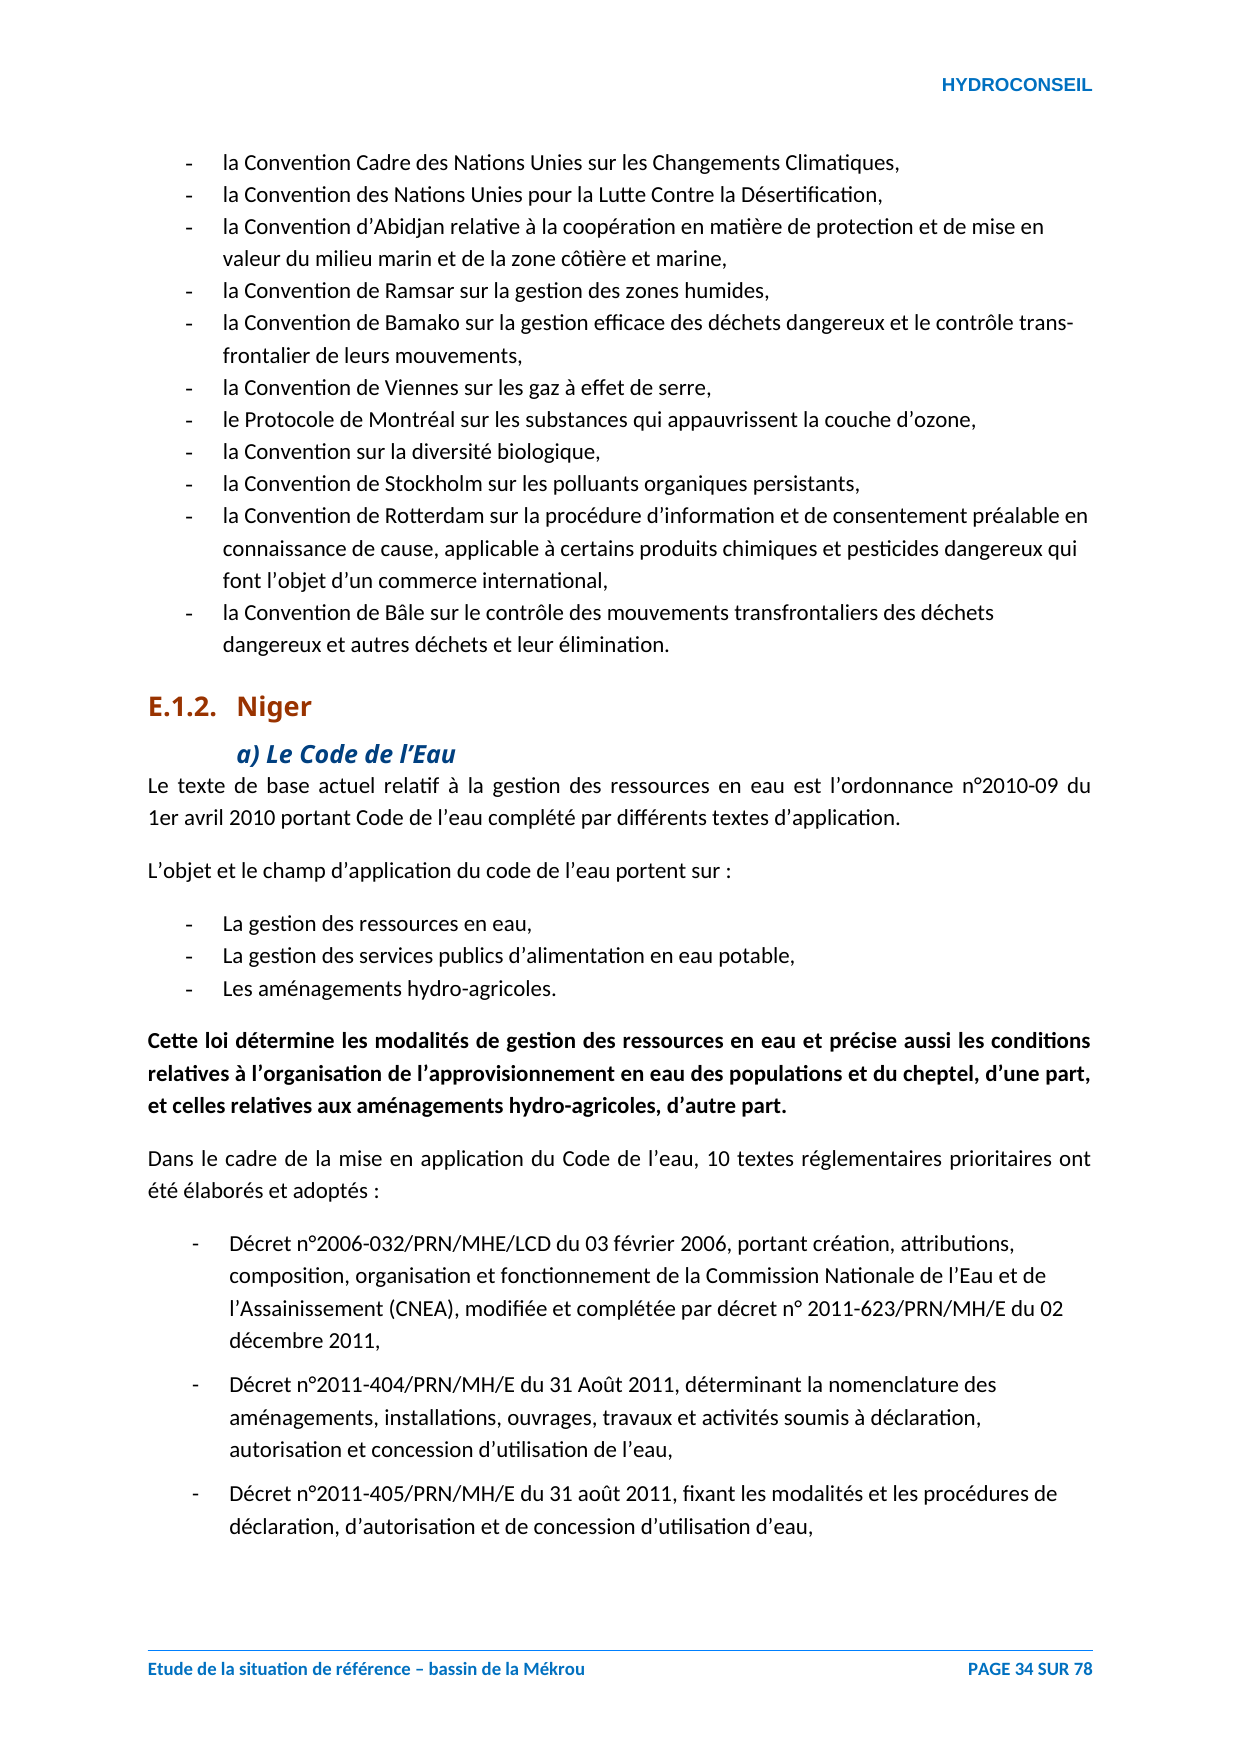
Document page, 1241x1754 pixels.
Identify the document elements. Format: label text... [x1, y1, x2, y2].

list la Convention sur la diversité biologique, [185, 437, 1093, 465]
list la Convention d’Abidjan relative à la coopération en matière de protection et de mise en valeur du milieu marin et de la zone côtière et marine, [185, 212, 1093, 272]
text Dans le cadre de la mise en application du Code de l’eau, 10 textes réglementaires prioritaires ont été élaborés et adoptés : [148, 1144, 1093, 1204]
list la Convention de Ramsar sur la gestion des zones humides, [185, 276, 1093, 304]
list Les aménagements hydro-agricoles. [185, 974, 1093, 1002]
list La gestion des services publics d’alimentation en eau potable, [185, 941, 1093, 969]
subtitle Le Code de l’Eau [236, 737, 1093, 771]
text L’objet et le champ d’application du code de l’eau portent sur : [148, 856, 1093, 884]
text Cette loi détermine les modalités de gestion des ressources en eau et précise aussi les conditions relatives à l’organisation de l’approvisionnement en eau des populations et du cheptel, d’une part, et celles relatives aux aménagements hydro-agricoles, d’autre part. [148, 1027, 1093, 1119]
list la Convention Cadre des Nations Unies sur les Changements Climatiques, [185, 148, 1093, 176]
list La gestion des ressources en eau, [185, 909, 1093, 937]
list la Convention de Viennes sur les gaz à effet de serre, [185, 373, 1093, 401]
list la Convention des Nations Unies pour la Lutte Contre la Désertification, [185, 180, 1093, 208]
text Le texte de base actuel relatif à la gestion des ressources en eau est l’ordonnance n°2010-09 du 1er avril 2010 portant Code de l’eau complété par différents textes d’application. [148, 771, 1093, 831]
list la Convention de Bamako sur la gestion efficace des déchets dangereux et le contrôle trans-frontalier de leurs mouvements, [185, 308, 1093, 369]
list la Convention de Rotterdam sur la procédure d’information et de consentement préalable en connaissance de cause, applicable à certains produits chimiques et pesticides dangereux qui font l’objet d’un commerce international, [185, 502, 1093, 594]
list le Protocole de Montréal sur les substances qui appauvrissent la couche d’ozone, [185, 405, 1093, 433]
list la Convention de Stockholm sur les polluants organiques persistants, [185, 469, 1093, 497]
list la Convention de Bâle sur le contrôle des mouvements transfrontaliers des déchets dangereux et autres déchets et leur élimination. [185, 598, 1093, 658]
list Décret n°2011-404/PRN/MH/E du 31 Août 2011, déterminant la nomenclature des aménagements, installations, ouvrages, travaux et activités soumis à déclaration, autorisation et concession d’utilisation de l’eau, [192, 1371, 1093, 1463]
subtitle Niger [148, 688, 1093, 724]
list Décret n°2006-032/PRN/MHE/LCD du 03 février 2006, portant création, attributions, composition, organisation et fonctionnement de la Commission Nationale de l’Eau et de l’Assainissement (CNEA), modifiée et complétée par décret n° 2011-623/PRN/MH/E du 02 décembre 2011, [192, 1229, 1093, 1354]
list Décret n°2011-405/PRN/MH/E du 31 août 2011, fixant les modalités et les procédures de déclaration, d’autorisation et de concession d’utilisation d’eau, [192, 1479, 1093, 1540]
